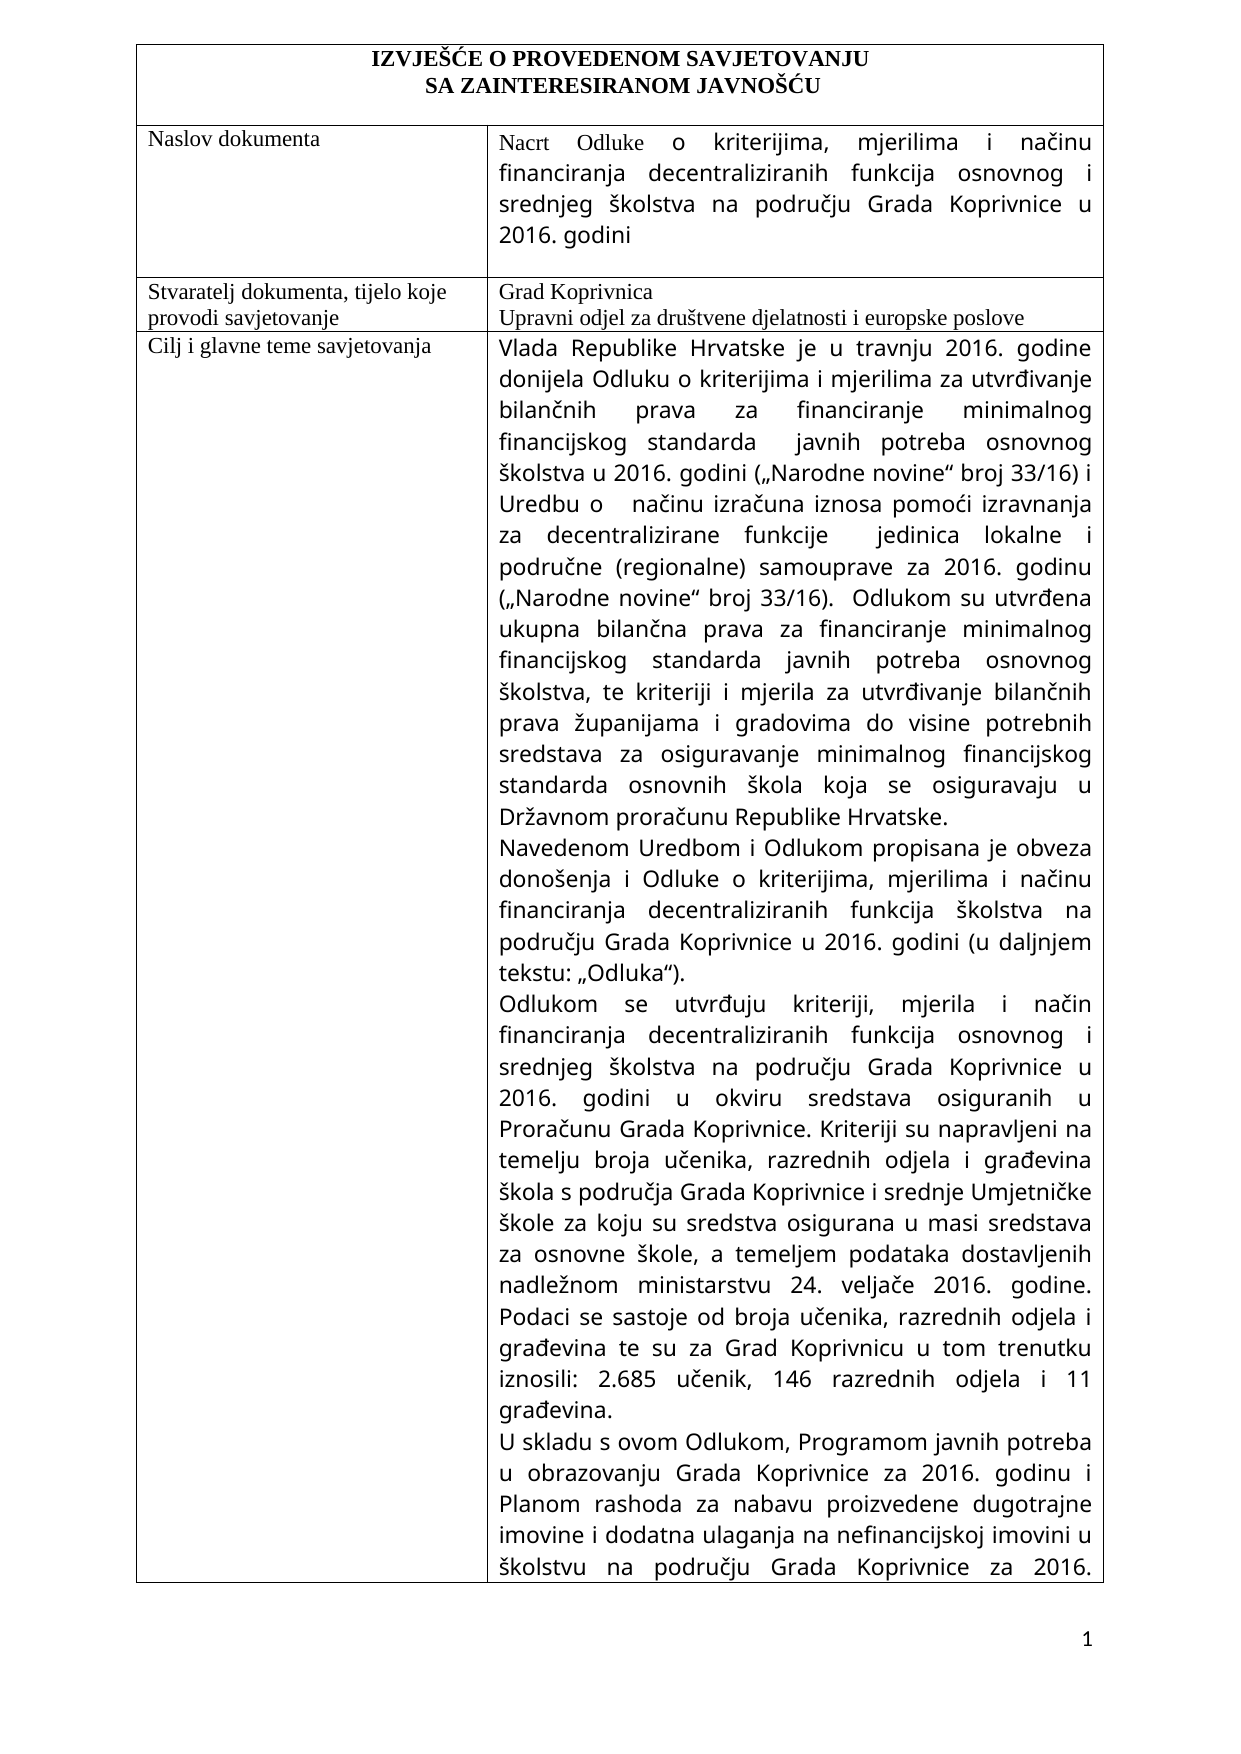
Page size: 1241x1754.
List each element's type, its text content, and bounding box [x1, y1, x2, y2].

table_cell Stvaratelj dokumenta, tijelo koje provodi savjetovanje [137, 278, 487, 331]
table_header IZVJEŠĆE O PROVEDENOM SAVJETOVANJU SA ZAINTERESIRANOM JAVNOŠĆU [137, 45, 1103, 124]
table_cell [488, 332, 1103, 1582]
table_cell Naslov dokumenta [137, 126, 487, 277]
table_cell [137, 332, 487, 1582]
table_cell Nacrt Odluke o kriterijima, mjerilima i načinu financiranja decentraliziranih funkcija osnovnog i srednjeg školstva na području Grada Koprivnice u 2016. godini [488, 126, 1103, 277]
table_cell Grad Koprivnica Upravni odjel za društvene djelatnosti i europske poslove [488, 278, 1103, 331]
